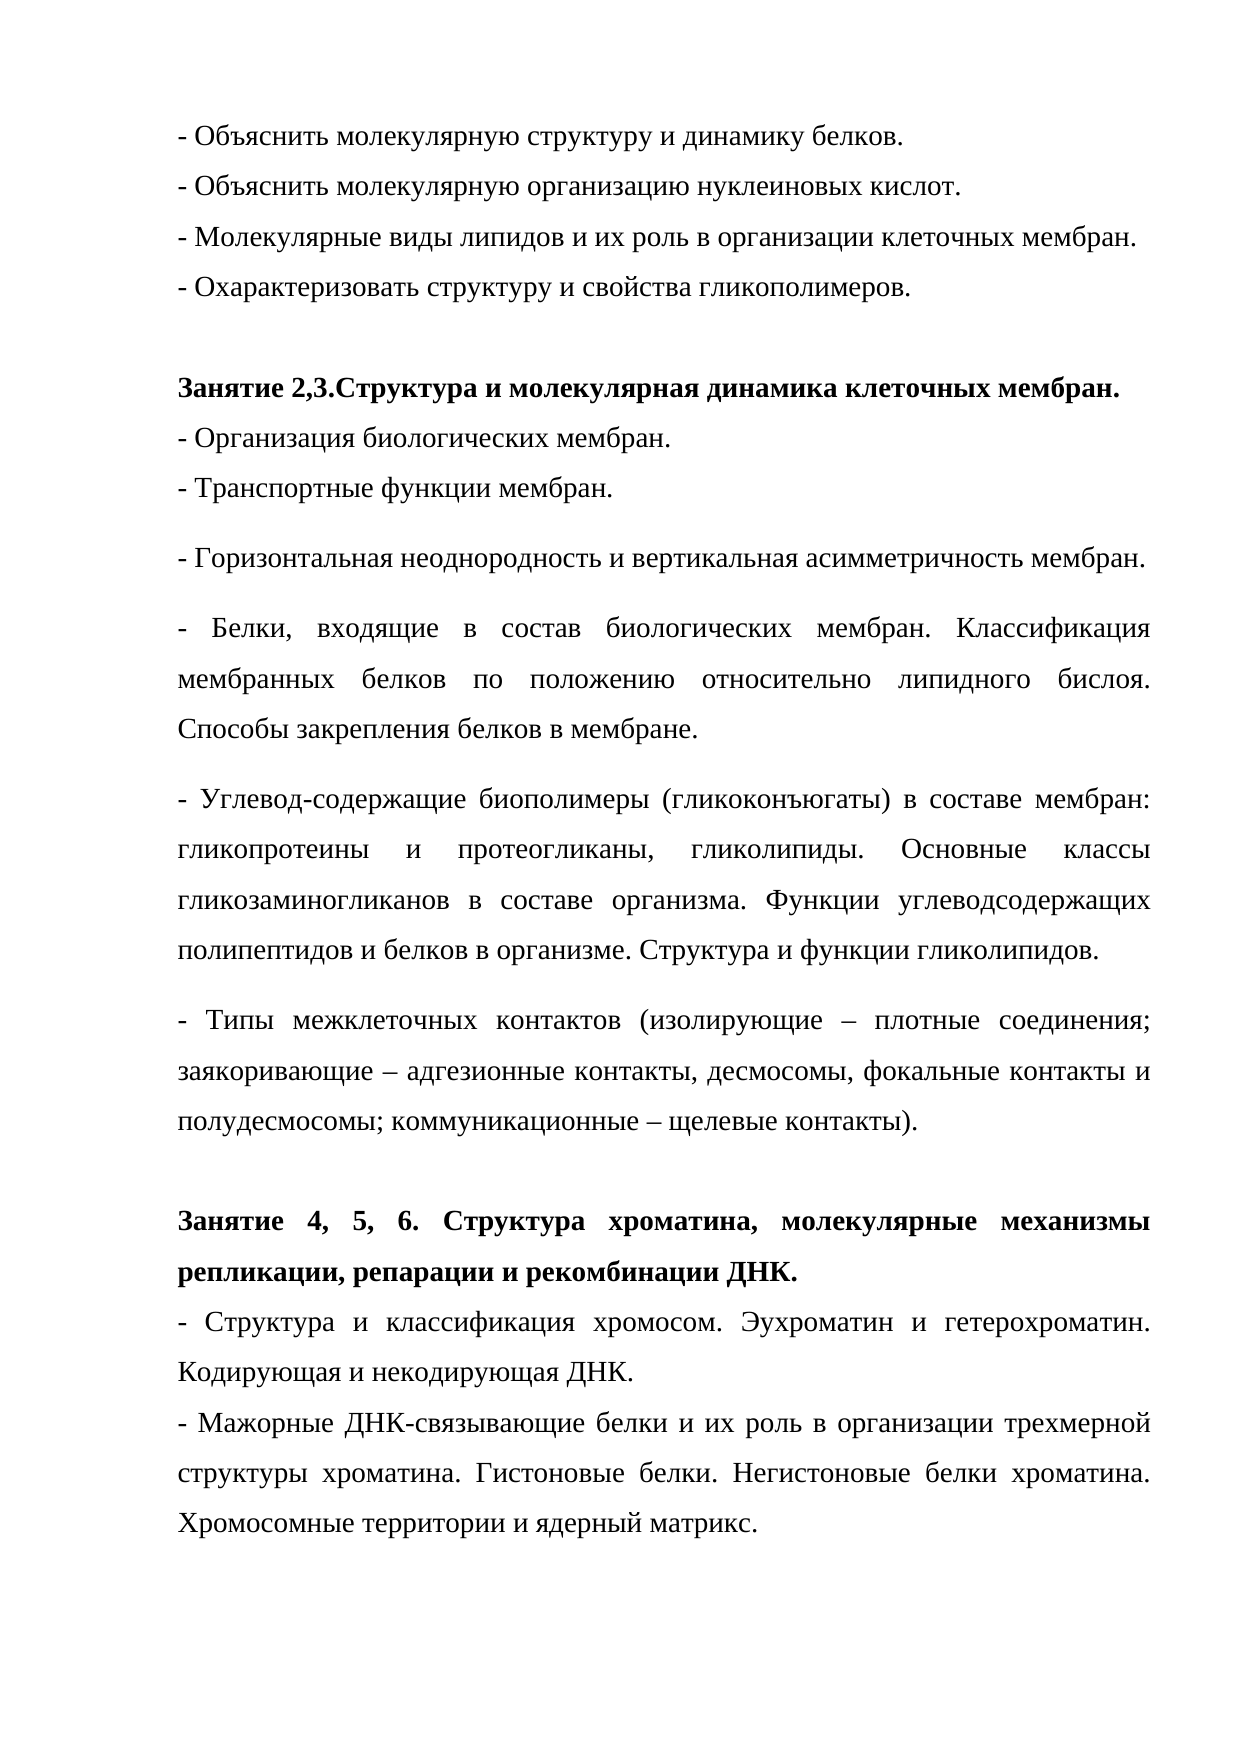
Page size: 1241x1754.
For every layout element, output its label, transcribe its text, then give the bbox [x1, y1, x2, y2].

text - Белки, входящие в состав биологических мембран. Классификация мембранных белков по положению относительно липидного бислоя. Способы закрепления белков в мембране. [177, 611, 1152, 745]
text - Молекулярные виды липидов и их роль в организации клеточных мембран. [177, 219, 1152, 252]
text - Объяснить молекулярную организацию нуклеиновых кислот. [177, 168, 1152, 202]
text - Горизонтальная неоднородность и вертикальная асимметричность мембран. [177, 540, 1152, 574]
text Занятие 4, 5, 6. Структура хроматина, молекулярные механизмы репликации, репарации и рекомбинации ДНК. [177, 1203, 1152, 1287]
text - Транспортные функции мембран. [177, 470, 1152, 504]
text - Организация биологических мембран. [177, 420, 1152, 453]
text - Структура и классификация хромосом. Эухроматин и гетерохроматин. Кодирующая и некодирующая ДНК. [177, 1304, 1152, 1388]
text - Мажорные ДНК-связывающие белки и их роль в организации трехмерной структуры хроматина. Гистоновые белки. Негистоновые белки хроматина. Хромосомные территории и ядерный матрикс. [177, 1405, 1152, 1539]
text - Типы межклеточных контактов (изолирующие – плотные соединения; заякоривающие – адгезионные контакты, десмосомы, фокальные контакты и полудесмосомы; коммуникационные – щелевые контакты). [177, 1002, 1152, 1136]
text - Объяснить молекулярную структуру и динамику белков. [177, 118, 1152, 152]
text - Углевод-содержащие биополимеры (гликоконъюгаты) в составе мембран: гликопротеины и протеогликаны, гликолипиды. Основные классы гликозаминогликанов в составе организма. Функции углеводсодержащих полипептидов и белков в организме. Структура и функции гликолипидов. [177, 781, 1152, 966]
text - Охарактеризовать структуру и свойства гликополимеров. [177, 269, 1152, 303]
text Занятие 2,3.Структура и молекулярная динамика клеточных мембран. [177, 370, 1152, 403]
